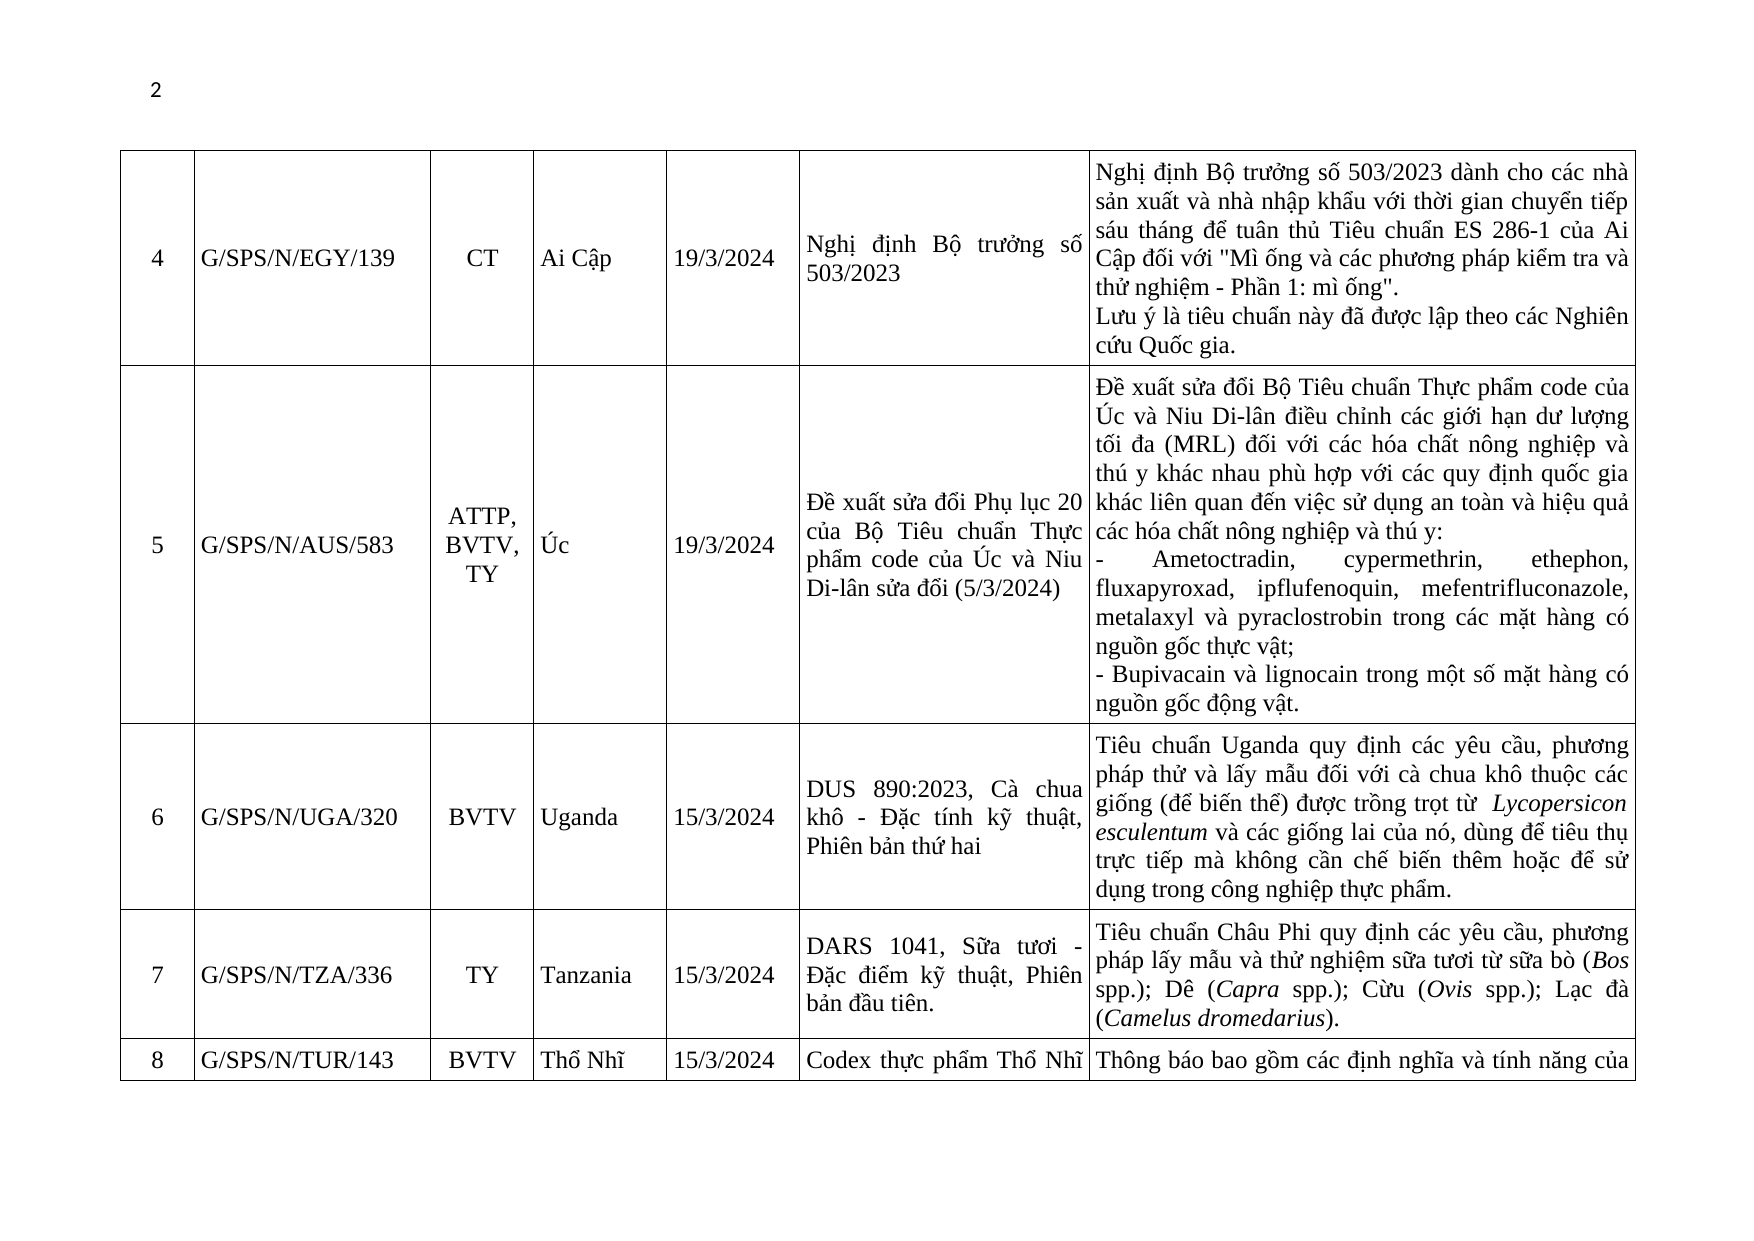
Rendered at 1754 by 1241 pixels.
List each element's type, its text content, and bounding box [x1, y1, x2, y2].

table_cell G/SPS/N/EGY/139 [195, 151, 430, 365]
table_cell G/SPS/N/AUS/583 [195, 366, 430, 723]
table_cell 19/3/2024 [667, 151, 799, 365]
table_cell Tiêu chuẩn Châu Phi quy định các yêu cầu, phương pháp lấy mẫu và thử nghiệm sữa tươi từ sữa bò (Bos spp.); Dê (Capra spp.); Cừu (Ovis spp.); Lạc đà (Camelus dromedarius). [1090, 910, 1635, 1038]
table_cell 5 [121, 366, 194, 723]
table_cell DUS 890:2023, Cà chua khô - Đặc tính kỹ thuật, Phiên bản thứ hai [800, 724, 1089, 909]
table_cell Tiêu chuẩn Uganda quy định các yêu cầu, phương pháp thử và lấy mẫu đối với cà chua khô thuộc các giống (để biến thể) được trồng trọt từ Lycopersicon esculentum và các giống lai của nó, dùng để tiêu thụ trực tiếp mà không cần chế biến thêm hoặc để sử dụng trong công nghiệp thực phẩm. [1090, 724, 1635, 909]
table_cell Thổ Nhĩ Kỳ [534, 1039, 666, 1080]
table_cell BVTV [431, 1039, 533, 1080]
table_cell DARS 1041, Sữa tươi - Đặc điểm kỹ thuật, Phiên bản đầu tiên. [800, 910, 1089, 1038]
table_cell Nghị định Bộ trưởng số 503/2023 dành cho các nhà sản xuất và nhà nhập khẩu với thời gian chuyển tiếp sáu tháng để tuân thủ Tiêu chuẩn ES 286-1 của Ai Cập đối với "Mì ống và các phương pháp kiểm tra và thử nghiệm - Phần 1: mì ống". Lưu ý là tiêu chuẩn này đã được lập theo các Nghiên cứu Quốc gia. [1090, 151, 1635, 365]
table_cell 15/3/2024 [667, 910, 799, 1038]
table_cell Ai Cập [534, 151, 666, 365]
table_cell Đề xuất sửa đổi Bộ Tiêu chuẩn Thực phẩm code của Úc và Niu Di-lân điều chỉnh các giới hạn dư lượng tối đa (MRL) đối với các hóa chất nông nghiệp và thú y khác nhau phù hợp với các quy định quốc gia khác liên quan đến việc sử dụng an toàn và hiệu quả các hóa chất nông nghiệp và thú y: - Ametoctradin, cypermethrin, ethephon, fluxapyroxad, ipflufenoquin, mefentrifluconazole, metalaxyl và pyraclostrobin trong các mặt hàng có nguồn gốc thực vật; - Bupivacain và lignocain trong một số mặt hàng có nguồn gốc động vật. [1090, 366, 1635, 723]
table_cell Tanzania [534, 910, 666, 1038]
table_cell CT [431, 151, 533, 365]
table_cell TY [431, 910, 533, 1038]
table_cell Đề xuất sửa đổi Phụ lục 20 của Bộ Tiêu chuẩn Thực phẩm code của Úc và Niu Di-lân sửa đổi (5/3/2024) [800, 366, 1089, 723]
table_cell 15/3/2024 [667, 724, 799, 909]
table_cell Uganda [534, 724, 666, 909]
table_cell Nghị định Bộ trưởng số 503/2023 [800, 151, 1089, 365]
table_cell ATTP, BVTV, TY [431, 366, 533, 723]
table_cell BVTV [431, 724, 533, 909]
table_cell G/SPS/N/TUR/143 [195, 1039, 430, 1080]
table_cell G/SPS/N/TZA/336 [195, 910, 430, 1038]
table_cell 4 [121, 151, 194, 365]
table_cell 7 [121, 910, 194, 1038]
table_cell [800, 1039, 1089, 1080]
table_cell 15/3/2024 [667, 1039, 799, 1080]
table_cell 6 [121, 724, 194, 909]
table_cell 8 [121, 1039, 194, 1080]
table_cell 19/3/2024 [667, 366, 799, 723]
table_cell G/SPS/N/UGA/320 [195, 724, 430, 909]
table_cell Úc [534, 366, 666, 723]
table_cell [1090, 1039, 1635, 1080]
